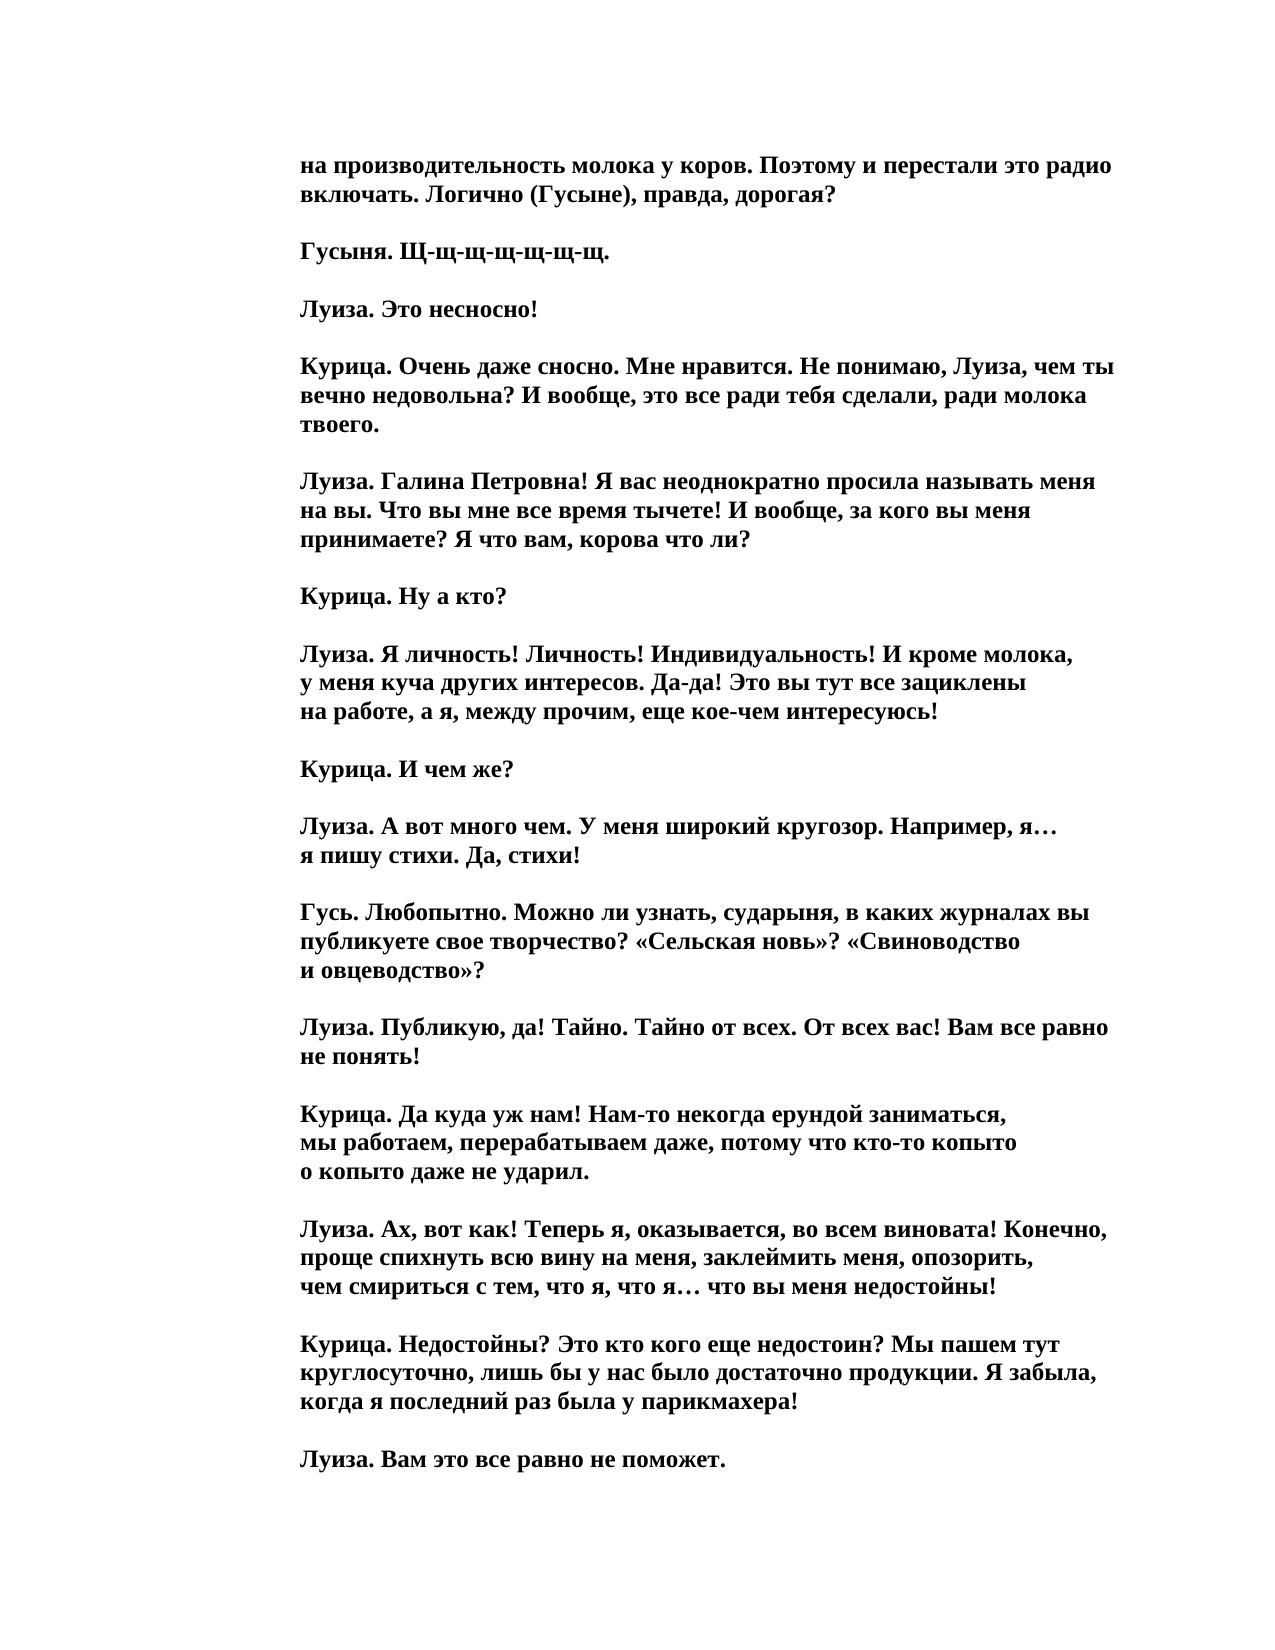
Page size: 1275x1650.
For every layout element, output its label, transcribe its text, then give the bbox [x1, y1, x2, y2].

text Луиза. Это несносно! [300, 294, 1125, 322]
text Курица. Очень даже сносно. Мне нравится. Не понимаю, Луиза, чем ты вечно недовольна? И вообще, это все ради тебя сделали, ради молока твоего. [300, 351, 1125, 437]
text Курица. И чем же? [300, 754, 1125, 782]
text Луиза. Вам это все равно не поможет. [300, 1444, 1125, 1472]
text Гусь. Любопытно. Можно ли узнать, сударыня, в каких журналах вы публикуете свое творчество? «Сельская новь»? «Свиноводство и овцеводство»? [300, 897, 1125, 984]
text Луиза. Галина Петровна! Я вас неоднократно просила называть меня на вы. Что вы мне все время тычете! И вообще, за кого вы меня принимаете? Я что вам, корова что ли? [300, 466, 1125, 552]
text Курица. Ну а кто? [300, 581, 1125, 610]
text Курица. Недостойны? Это кто кого еще недостоин? Мы пашем тут круглосуточно, лишь бы у нас было достаточно продукции. Я забыла, когда я последний раз была у парикмахера! [300, 1329, 1125, 1415]
text Луиза. Публикую, да! Тайно. Тайно от всех. От всех вас! Вам все равно не понять! [300, 1012, 1125, 1070]
text Гусыня. Щ-щ-щ-щ-щ-щ-щ. [300, 236, 1125, 265]
text Луиза. А вот много чем. У меня широкий кругозор. Например, я… я пишу стихи. Да, стихи! [300, 811, 1125, 869]
text Луиза. Я личность! Личность! Индивидуальность! И кроме молока, у меня куча других интересов. Да-да! Это вы тут все зациклены на работе, а я, между прочим, еще кое-чем интересуюсь! [300, 639, 1125, 725]
text Курица. Да куда уж нам! Нам-то некогда ерундой заниматься, мы работаем, перерабатываем даже, потому что кто-то копыто о копыто даже не ударил. [300, 1099, 1125, 1185]
text Луиза. Ах, вот как! Теперь я, оказывается, во всем виновата! Конечно, проще спихнуть всю вину на меня, заклеймить меня, опозорить, чем смириться с тем, что я, что я… что вы меня недостойны! [300, 1214, 1125, 1300]
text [300, 150, 1125, 207]
